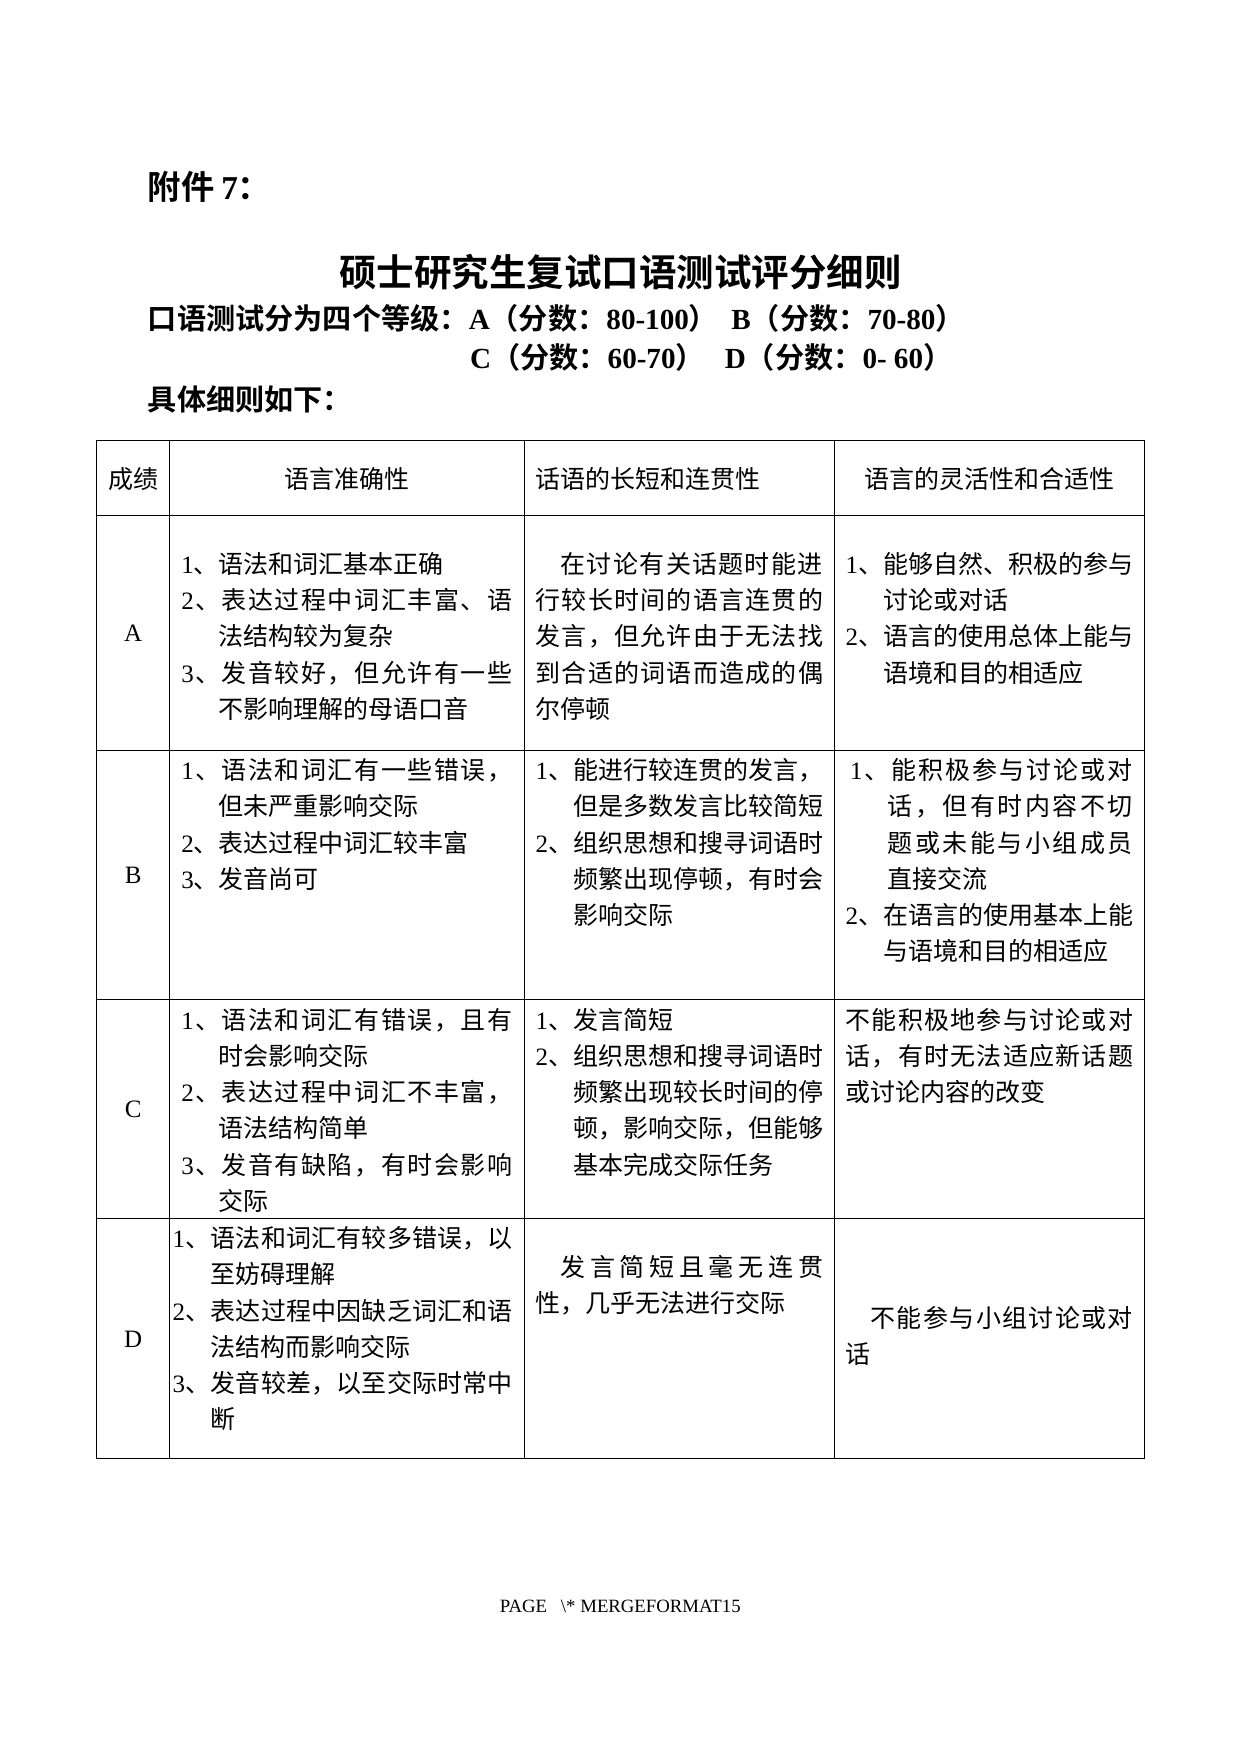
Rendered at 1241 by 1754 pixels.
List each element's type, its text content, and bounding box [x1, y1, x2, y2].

table_cell 不能参与小组讨论或对话 [835, 1219, 1144, 1458]
table_cell A [97, 516, 169, 749]
table_header 语言的灵活性和合适性 [835, 441, 1144, 514]
table_cell 1、语法和词汇有较多错误，以至妨碍理解 2、表达过程中因缺乏词汇和语法结构而影响交际 3、发音较差，以至交际时常中断 [170, 1219, 524, 1458]
table_cell 1、发言简短 2、组织思想和搜寻词语时频繁出现较长时间的停顿，影响交际，但能够基本完成交际任务 [525, 1000, 834, 1218]
table_header 语言准确性 [170, 441, 524, 514]
table_header 话语的长短和连贯性 [525, 441, 834, 514]
table_cell 1、能进行较连贯的发言，但是多数发言比较简短 2、组织思想和搜寻词语时频繁出现停顿，有时会影响交际 [525, 751, 834, 999]
table_cell 1、能够自然、积极的参与讨论或对话 2、语言的使用总体上能与语境和目的相适应 [835, 516, 1144, 749]
table_cell 发言简短且毫无连贯性，几乎无法进行交际 [525, 1219, 834, 1458]
table_cell 在讨论有关话题时能进行较长时间的语言连贯的发言，但允许由于无法找到合适的词语而造成的偶尔停顿 [525, 516, 834, 749]
table_cell B [97, 751, 169, 999]
table_cell 不能积极地参与讨论或对话，有时无法适应新话题或讨论内容的改变 [835, 1000, 1144, 1218]
table_cell C [97, 1000, 169, 1218]
text 具体细则如下： [148, 377, 1093, 419]
text 口语测试分为四个等级：A（分数：80-100） B（分数：70-80） [148, 298, 1093, 337]
table_cell 1、语法和词汇基本正确 2、表达过程中词汇丰富、语法结构较为复杂 3、发音较好，但允许有一些不影响理解的母语口音 [170, 516, 524, 749]
text 硕士研究生复试口语测试评分细则 [148, 243, 1093, 298]
table_cell D [97, 1219, 169, 1458]
table_cell 1、语法和词汇有一些错误，但未严重影响交际 2、表达过程中词汇较丰富 3、发音尚可 [170, 751, 524, 999]
subtitle 附件7： [148, 149, 1093, 209]
table_cell 1、语法和词汇有错误，且有时会影响交际 2、表达过程中词汇不丰富，语法结构简单 3、发音有缺陷，有时会影响交际 [170, 1000, 524, 1218]
text C（分数：60-70） D（分数：0- 60） [148, 337, 1093, 377]
table_header 成绩 [97, 441, 169, 514]
table_cell 1、能积极参与讨论或对话，但有时内容不切题或未能与小组成员直接交流 2、在语言的使用基本上能与语境和目的相适应 [835, 751, 1144, 999]
